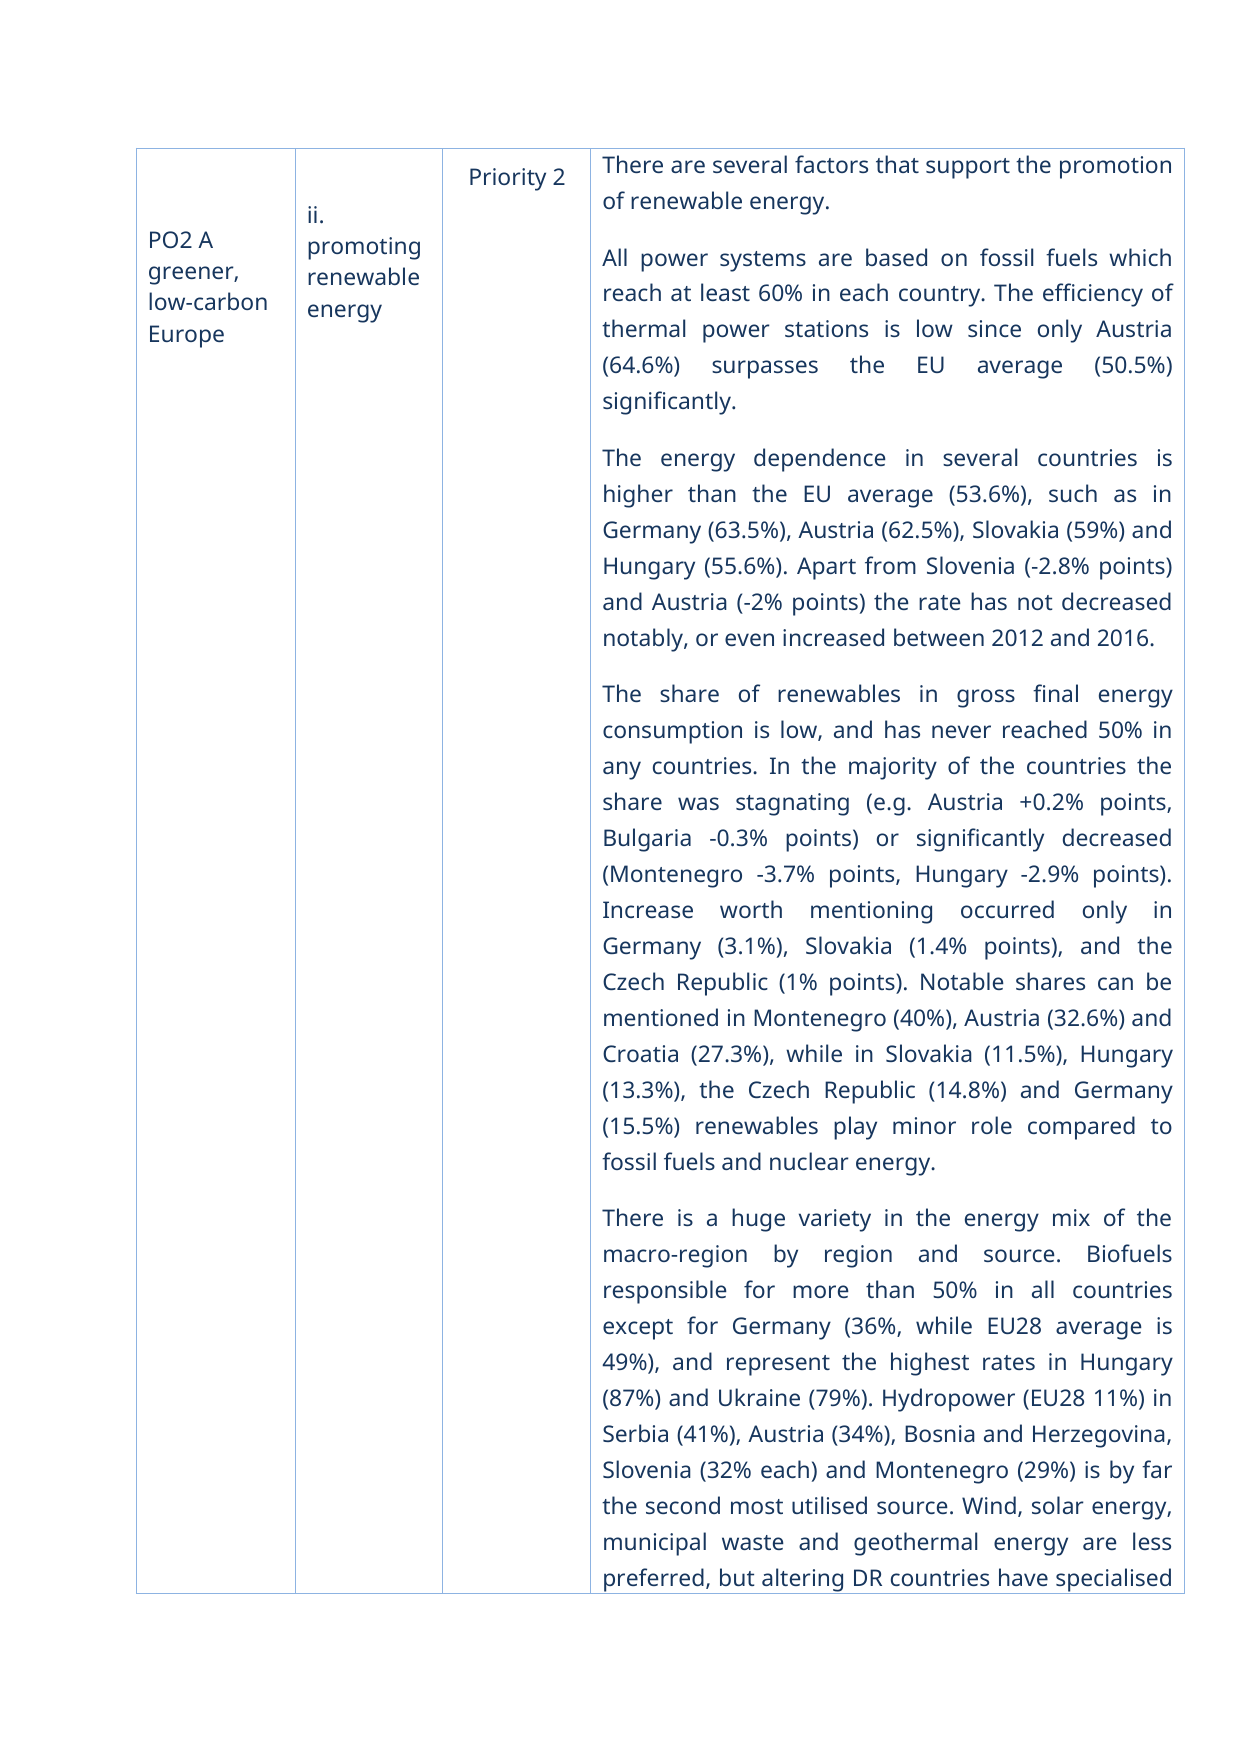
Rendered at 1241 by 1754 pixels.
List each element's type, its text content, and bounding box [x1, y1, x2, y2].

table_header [137, 149, 295, 1593]
table_header Priority 2 [443, 149, 590, 1593]
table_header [591, 149, 1184, 1593]
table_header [296, 149, 442, 1593]
